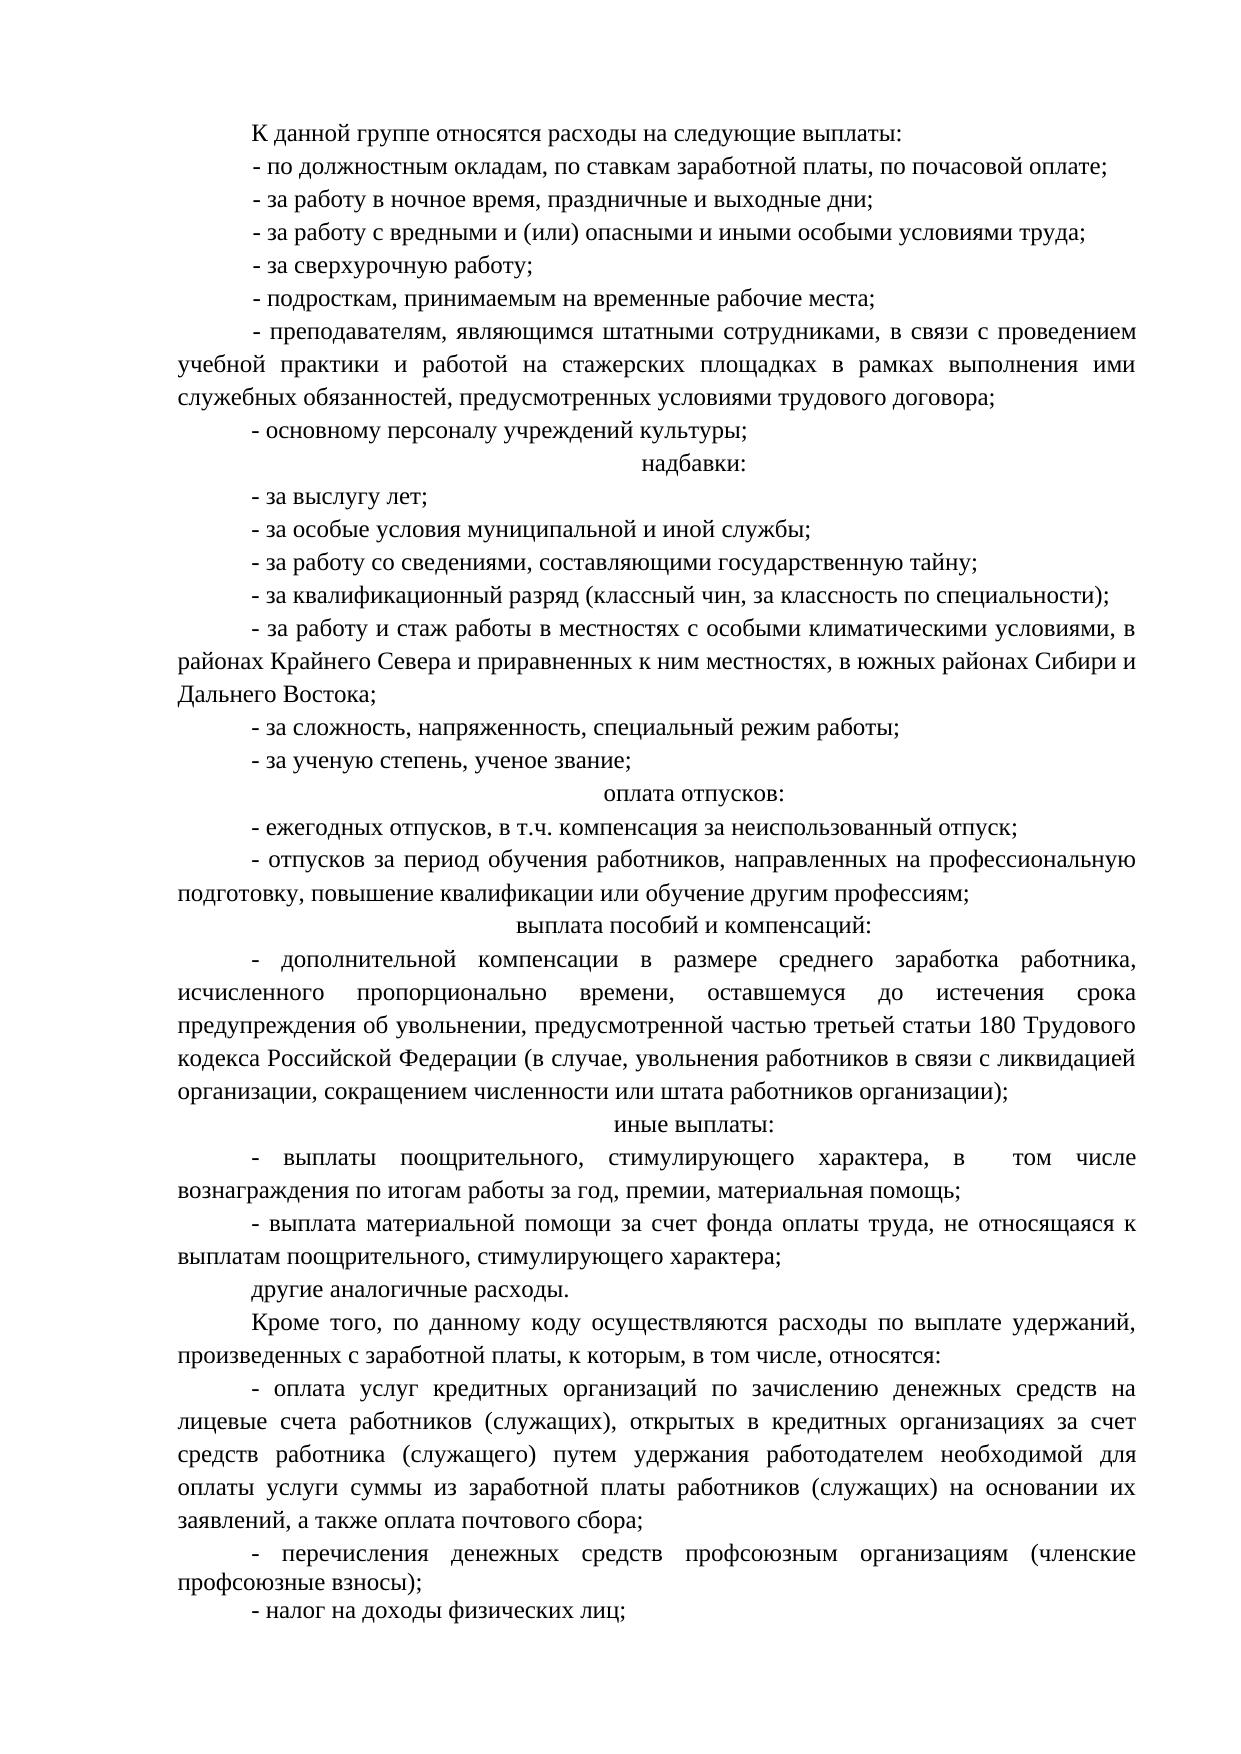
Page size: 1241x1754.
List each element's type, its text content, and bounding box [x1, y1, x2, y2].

text - выплата материальной помощи за счет фонда оплаты труда, не относящаяся к выплатам поощрительного, стимулирующего характера; [177, 1208, 1137, 1269]
text - за особые условия муниципальной и иной службы; [177, 514, 1137, 543]
text - оплата услуг кредитных организаций по зачислению денежных средств на лицевые счета работников (служащих), открытых в кредитных организациях за счет средств работника (служащего) путем удержания работодателем необходимой для оплаты услуги суммы из заработной платы работников (служащих) на основании их заявлений, а также оплата почтового сбора; [177, 1373, 1137, 1534]
text Кроме того, по данному коду осуществляются расходы по выплате удержаний, произведенных с заработной платы, к которым, в том числе, относятся: [177, 1307, 1137, 1369]
text - за работу в ночное время, праздничные и выходные дни; [177, 184, 1137, 213]
text - налог на доходы физических лиц; [177, 1596, 1137, 1624]
text - основному персоналу учреждений культуры; [251, 415, 1137, 444]
text - за работу и стаж работы в местностях с особыми климатическими условиями, в районах Крайнего Севера и приравненных к ним местностях, в южных районах Сибири и Дальнего Востока; [177, 613, 1137, 708]
text - за работу с вредными и (или) опасными и иными особыми условиями труда; [177, 217, 1137, 246]
text - преподавателям, являющимся штатными сотрудниками, в связи с проведением учебной практики и работой на стажерских площадках в рамках выполнения ими служебных обязанностей, предусмотренных условиями трудового договора; [177, 316, 1137, 411]
text - ежегодных отпусков, в т.ч. компенсация за неиспользованный отпуск; [177, 812, 1137, 840]
text иные выплаты: [177, 1109, 1137, 1137]
text выплата пособий и компенсаций: [177, 911, 1137, 939]
text - за выслугу лет; [177, 481, 1137, 510]
text - перечисления денежных средств профсоюзным организациям (членские профсоюзные взносы); [177, 1538, 1137, 1596]
text - подросткам, принимаемым на временные рабочие места; [177, 283, 1137, 312]
text - отпусков за период обучения работников, направленных на профессиональную подготовку, повышение квалификации или обучение другим профессиям; [177, 844, 1137, 906]
text - за квалификационный разряд (классный чин, за классность по специальности); [177, 580, 1137, 609]
text оплата отпусков: [177, 778, 1137, 807]
text - за сложность, напряженность, специальный режим работы; [177, 712, 1137, 741]
text другие аналогичные расходы. [177, 1274, 1137, 1303]
text - за работу со сведениями, составляющими государственную тайну; [177, 547, 1137, 576]
text К данной группе относятся расходы на следующие выплаты: [177, 118, 1137, 147]
text - выплаты поощрительного, стимулирующего характера, в том числе вознаграждения по итогам работы за год, премии, материальная помощь; [177, 1142, 1137, 1203]
text - дополнительной компенсации в размере среднего заработка работника, исчисленного пропорционально времени, оставшемуся до истечения срока предупреждения об увольнении, предусмотренной частью третьей статьи 180 Трудового кодекса Российской Федерации (в случае, увольнения работников в связи с ликвидацией организации, сокращением численности или штата работников организации); [177, 944, 1137, 1104]
text - за ученую степень, ученое звание; [177, 746, 1137, 774]
text - по должностным окладам, по ставкам заработной платы, по почасовой оплате; [177, 151, 1137, 180]
text - за сверхурочную работу; [177, 250, 1137, 279]
text надбавки: [177, 448, 1137, 477]
